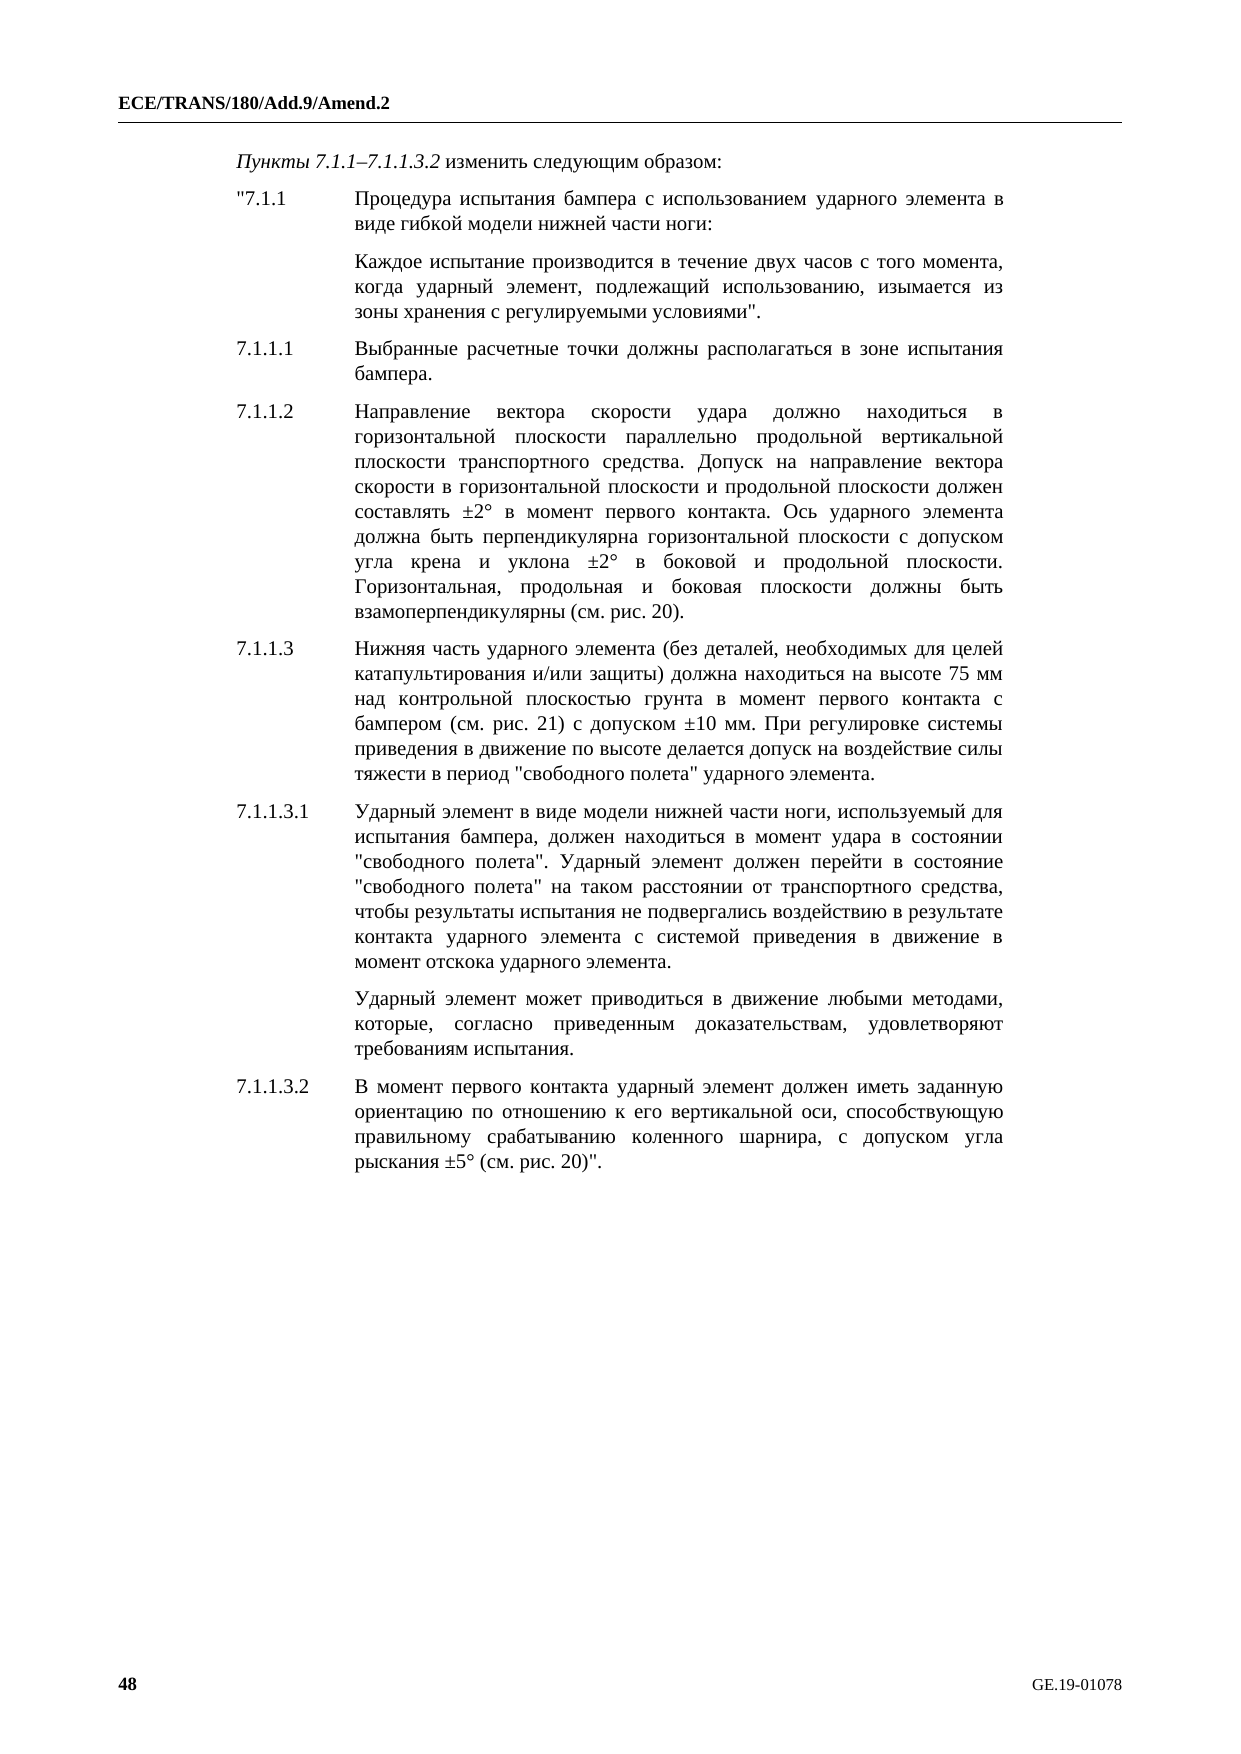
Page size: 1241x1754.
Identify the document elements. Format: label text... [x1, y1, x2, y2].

text 7.1.1.3.1 Ударный элемент в виде модели нижней части ноги, используемый для испытания бампера, должен находиться в момент удара в состоянии "свободного полета". Ударный элемент должен перейти в состояние "свободного полета" на таком расстоянии от транспортного средства, чтобы результаты испытания не подвергались воздействию в результате контакта ударного элемента с системой приведения в движение в момент отскока ударного элемента. [236, 798, 1004, 973]
text 7.1.1.3.2 В момент первого контакта ударный элемент должен иметь заданную ориентацию по отношению к его вертикальной оси, способствующую правильному срабатыванию коленного шарнира, с допуском угла рыскания ±5° (см. рис. 20)". [236, 1073, 1004, 1173]
text 7.1.1.2 Направление вектора скорости удара должно находиться в горизонтальной плоскости параллельно продольной вертикальной плоскости транспортного средства. Допуск на направление вектора скорости в горизонтальной плоскости и продольной плоскости должен составлять ±2° в момент первого контакта. Ось ударного элемента должна быть перпендикулярна горизонтальной плоскости с допуском угла крена и уклона ±2° в боковой и продольной плоскости. Горизонтальная, продольная и боковая плоскости должны быть взамоперпендикулярны (см. рис. 20). [236, 398, 1004, 623]
text Пункты 7.1.1–7.1.1.3.2 изменить следующим образом: [236, 148, 1004, 173]
text Каждое испытание производится в течение двух часов с того момента, когда ударный элемент, подлежащий использованию, изымается из зоны хранения с регулируемыми условиями". [236, 248, 1004, 323]
text Ударный элемент может приводиться в движение любыми методами, которые, согласно приведенным доказательствам, удовлетворяют требованиям испытания. [354, 985, 1004, 1060]
text 7.1.1.3 Нижняя часть ударного элемента (без деталей, необходимых для целей катапультирования и/или защиты) должна находиться на высоте 75 мм над контрольной плоскостью грунта в момент первого контакта с бампером (см. рис. 21) с допуском ±10 мм. При регулировке системы приведения в движение по высоте делается допуск на воздействие силы тяжести в период "свободного полета" ударного элемента. [236, 635, 1004, 785]
text 7.1.1.1 Выбранные расчетные точки должны располагаться в зоне испытания бампера. [236, 335, 1004, 385]
text "7.1.1 Процедура испытания бампера с использованием ударного элемента в виде гибкой модели нижней части ноги: [236, 185, 1004, 235]
